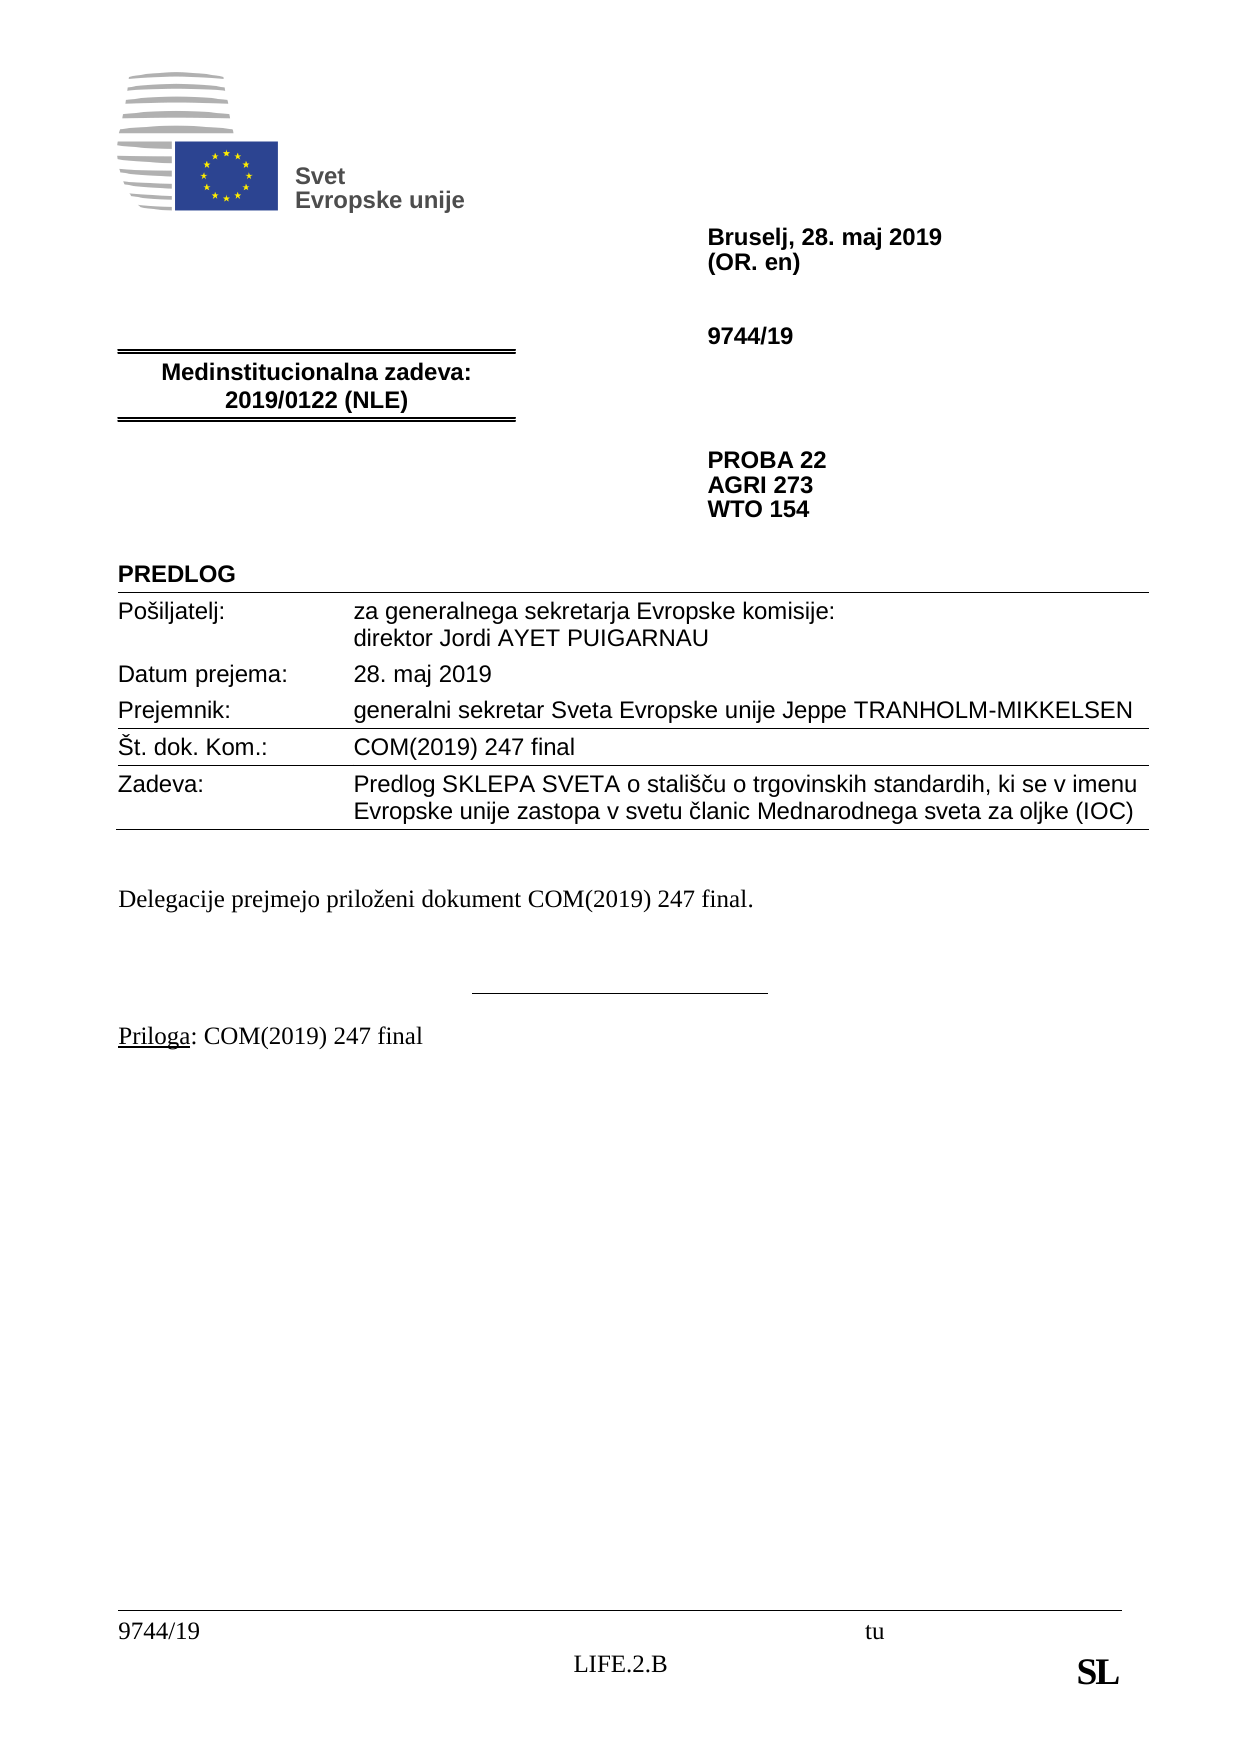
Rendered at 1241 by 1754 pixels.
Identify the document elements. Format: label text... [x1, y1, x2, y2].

text Priloga: COM(2019) 247 final [118, 1021, 1122, 1050]
text Delegacije prejmejo priloženi dokument COM(2019) 247 final. [118, 884, 1122, 913]
